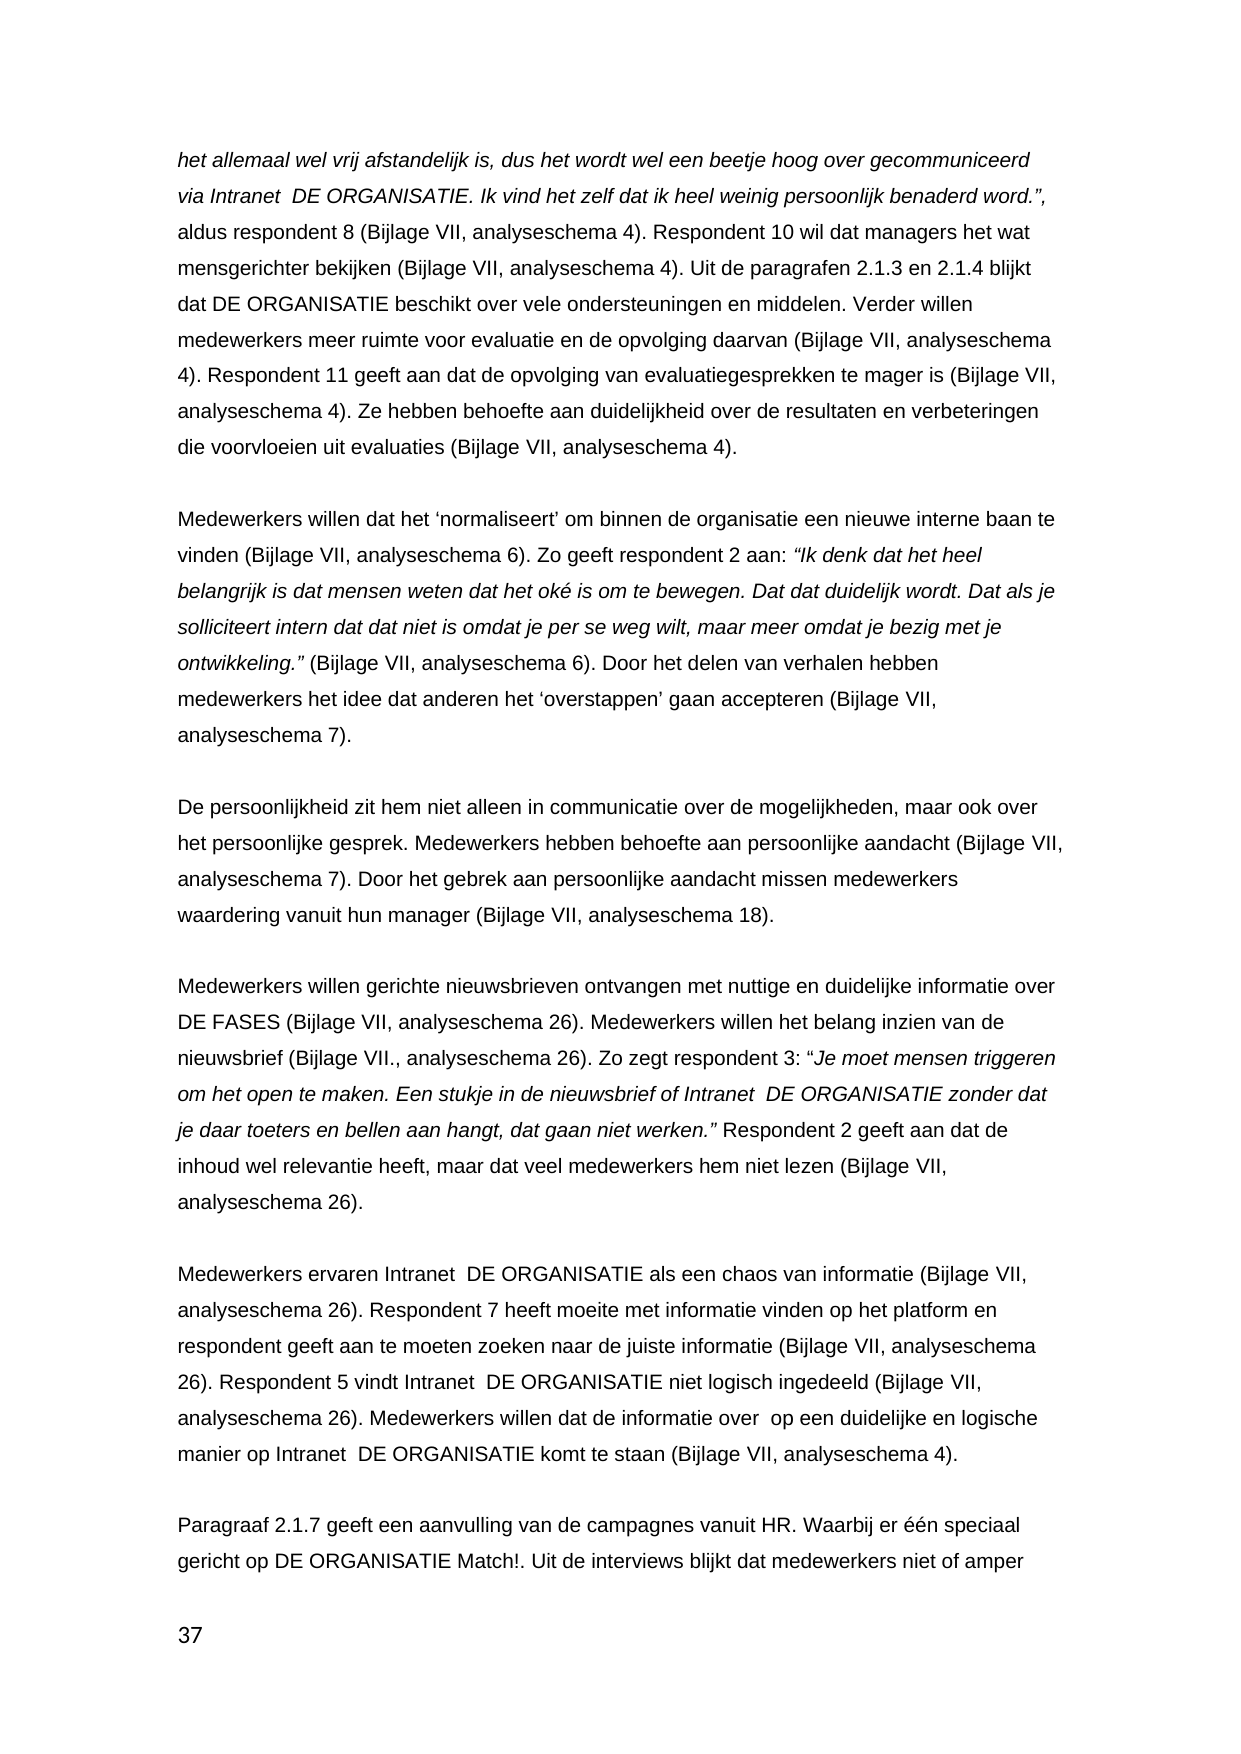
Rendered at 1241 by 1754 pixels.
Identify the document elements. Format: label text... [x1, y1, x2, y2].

text Medewerkers willen dat het ‘normaliseert’ om binnen de organisatie een nieuwe interne baan te vinden (Bijlage VII, analyseschema 6). Zo geeft respondent 2 aan: “Ik denk dat het heel belangrijk is dat mensen weten dat het oké is om te bewegen. Dat dat duidelijk wordt. Dat als je solliciteert intern dat dat niet is omdat je per se weg wilt, maar meer omdat je bezig met je ontwikkeling.” (Bijlage VII, analyseschema 6). Door het delen van verhalen hebben medewerkers het idee dat anderen het ‘overstappen’ gaan accepteren (Bijlage VII, analyseschema 7). [177, 507, 1063, 747]
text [177, 148, 1063, 459]
text Medewerkers willen gerichte nieuwsbrieven ontvangen met nuttige en duidelijke informatie over DE FASES (Bijlage VII, analyseschema 26). Medewerkers willen het belang inzien van de nieuwsbrief (Bijlage VII., analyseschema 26). Zo zegt respondent 3: “Je moet mensen triggeren om het open te maken. Een stukje in de nieuwsbrief of Intranet DE ORGANISATIE zonder dat je daar toeters en bellen aan hangt, dat gaan niet werken.” Respondent 2 geeft aan dat de inhoud wel relevantie heeft, maar dat veel medewerkers hem niet lezen (Bijlage VII, analyseschema 26). [177, 974, 1063, 1214]
text De persoonlijkheid zit hem niet alleen in communicatie over de mogelijkheden, maar ook over het persoonlijke gesprek. Medewerkers hebben behoefte aan persoonlijke aandacht (Bijlage VII, analyseschema 7). Door het gebrek aan persoonlijke aandacht missen medewerkers waardering vanuit hun manager (Bijlage VII, analyseschema 18). [177, 794, 1063, 926]
text Medewerkers ervaren Intranet DE ORGANISATIE als een chaos van informatie (Bijlage VII, analyseschema 26). Respondent 7 heeft moeite met informatie vinden op het platform en respondent geeft aan te moeten zoeken naar de juiste informatie (Bijlage VII, analyseschema 26). Respondent 5 vindt Intranet DE ORGANISATIE niet logisch ingedeeld (Bijlage VII, analyseschema 26). Medewerkers willen dat de informatie over op een duidelijke en logische manier op Intranet DE ORGANISATIE komt te staan (Bijlage VII, analyseschema 4). [177, 1262, 1063, 1465]
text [177, 1513, 1063, 1573]
